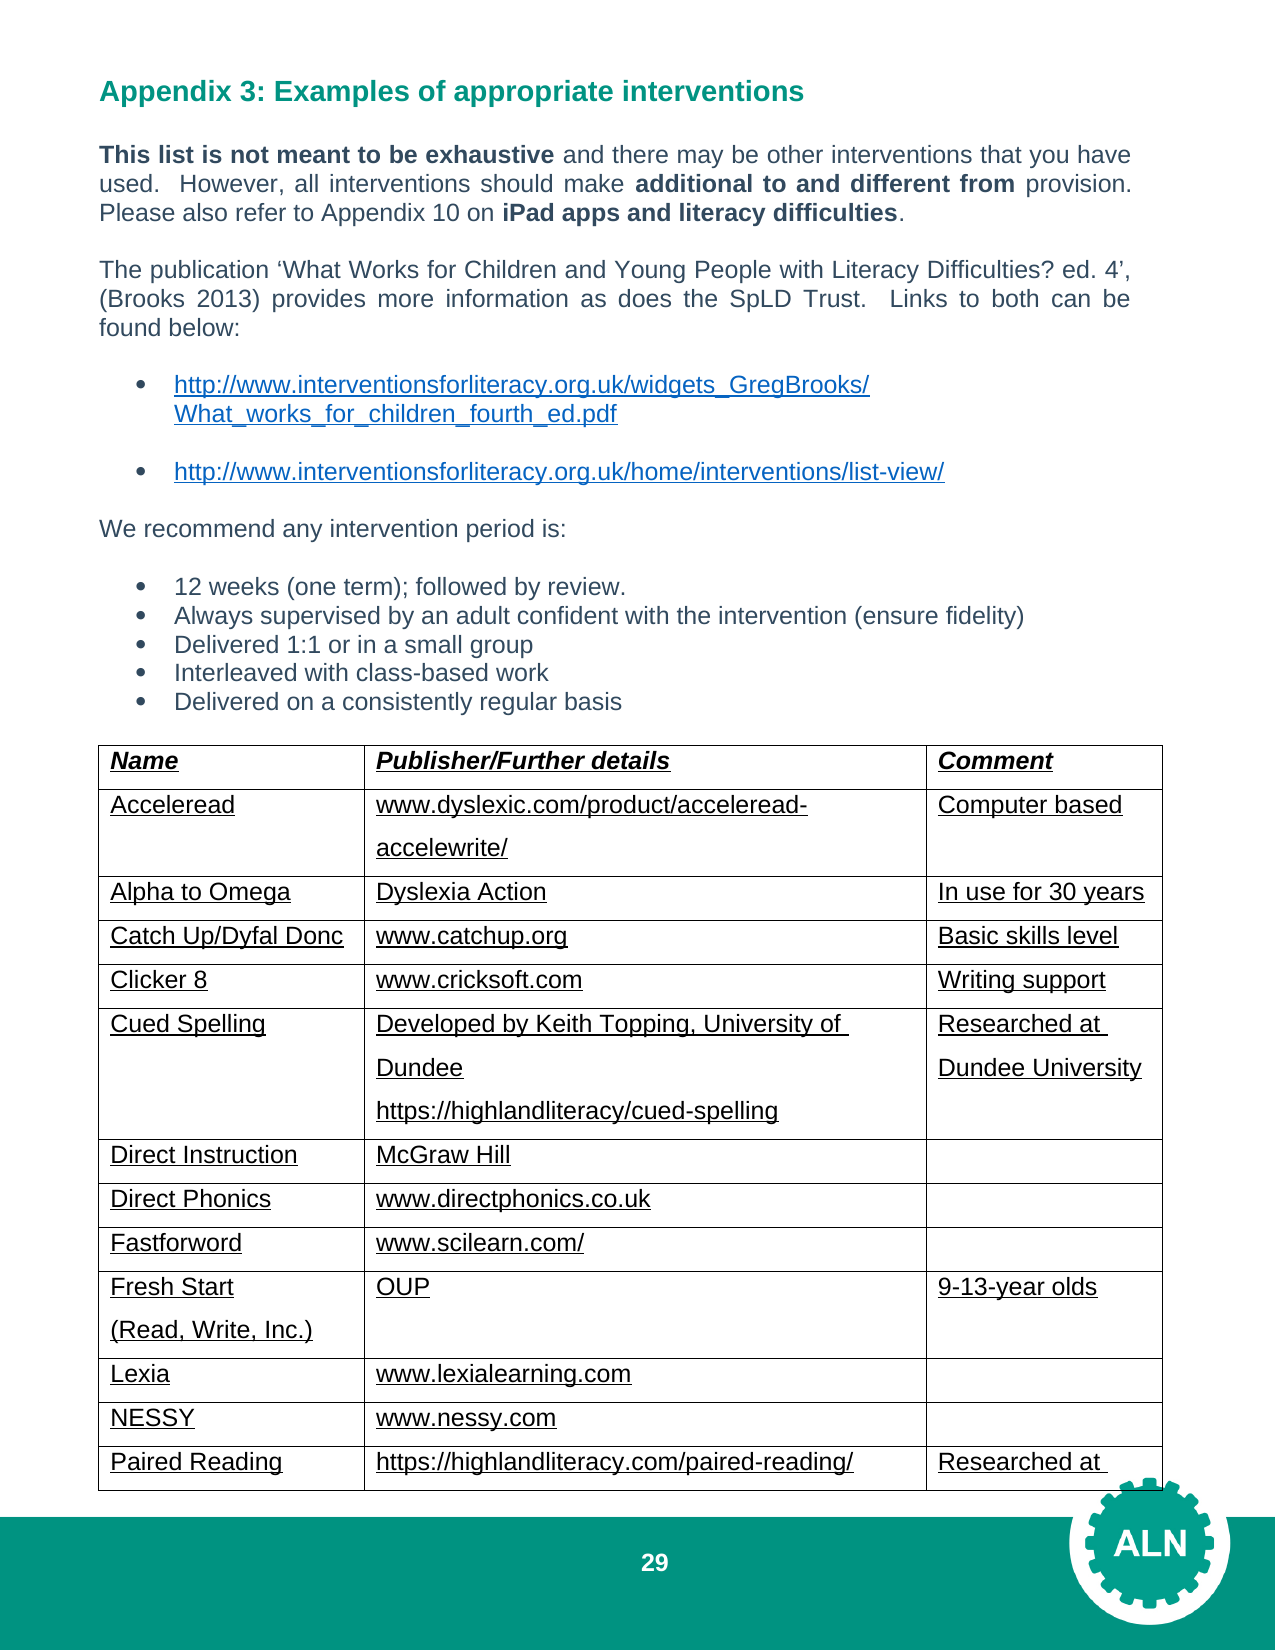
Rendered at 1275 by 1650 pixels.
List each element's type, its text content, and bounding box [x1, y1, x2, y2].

table_cell Alpha to Omega [99, 877, 364, 920]
table_cell www.dyslexic.com/product/acceleread-accelewrite/ [365, 790, 926, 876]
text We recommend any intervention period is: [99, 514, 1132, 543]
table_cell Paired Reading [99, 1447, 364, 1490]
table_cell [927, 1140, 1162, 1183]
list Interleaved with class-based work [136, 658, 1132, 687]
table_cell In use for 30 years [927, 877, 1162, 920]
table_cell www.nessy.com [365, 1403, 926, 1446]
table_cell Dyslexia Action [365, 877, 926, 920]
table_cell McGraw Hill [365, 1140, 926, 1183]
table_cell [365, 1447, 926, 1490]
table_header Publisher/Further details [365, 746, 926, 789]
list http://www.interventionsforliteracy.org.uk/home/interventions/list-view/ [136, 457, 1132, 486]
table_header Name [99, 746, 364, 789]
table_cell www.directphonics.co.uk [365, 1184, 926, 1227]
table_cell www.lexialearning.com [365, 1359, 926, 1402]
table_cell Developed by Keith Topping, University of Dundee https://highlandliteracy/cued-spelling [365, 1009, 926, 1139]
table_header Comment [927, 746, 1162, 789]
table_cell Fresh Start (Read, Write, Inc.) [99, 1272, 364, 1358]
table_cell [927, 1184, 1162, 1227]
table_cell Fastforword [99, 1228, 364, 1271]
table_cell [927, 1359, 1162, 1402]
table_cell Lexia [99, 1359, 364, 1402]
table_cell www.catchup.org [365, 921, 926, 964]
table_cell www.cricksoft.com [365, 965, 926, 1008]
table_cell Clicker 8 [99, 965, 364, 1008]
table_cell 9-13-year olds [927, 1272, 1162, 1358]
table_cell Basic skills level [927, 921, 1162, 964]
table_cell Acceleread [99, 790, 364, 876]
table_cell Direct Instruction [99, 1140, 364, 1183]
list Delivered on a consistently regular basis [136, 687, 1132, 716]
table_cell Cued Spelling [99, 1009, 364, 1139]
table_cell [927, 1447, 1162, 1490]
table_cell Direct Phonics [99, 1184, 364, 1227]
table_cell NESSY [99, 1403, 364, 1446]
picture [0, 1461, 1275, 1650]
table_cell Computer based [927, 790, 1162, 876]
table_cell Catch Up/Dyfal Donc [99, 921, 364, 964]
table_cell Researched at Dundee University [927, 1009, 1162, 1139]
list Delivered 1:1 or in a small group [136, 629, 1132, 658]
list Always supervised by an adult confident with the intervention (ensure fidelity) [136, 601, 1132, 629]
list http://www.interventionsforliteracy.org.uk/widgets_GregBrooks/What_works_for_children_fourth_ed.pdf [136, 370, 1132, 428]
table_cell [927, 1228, 1162, 1271]
table_cell [927, 1403, 1162, 1446]
text The publication ‘What Works for Children and Young People with Literacy Difficulties? ed. 4’, (Brooks 2013) provides more information as does the SpLD Trust. Links to both can be found below: [99, 255, 1132, 342]
text Appendix 3: Examples of appropriate interventions [99, 74, 1132, 107]
list 12 weeks (one term); followed by review. [136, 572, 1132, 601]
text This list is not meant to be exhaustive and there may be other interventions that you have used. However, all interventions should make additional to and different from provision. Please also refer to Appendix 10 on iPad apps and literacy difficulties. [99, 140, 1132, 227]
table_cell OUP [365, 1272, 926, 1358]
table_cell www.scilearn.com/ [365, 1228, 926, 1271]
table_cell Writing support [927, 965, 1162, 1008]
